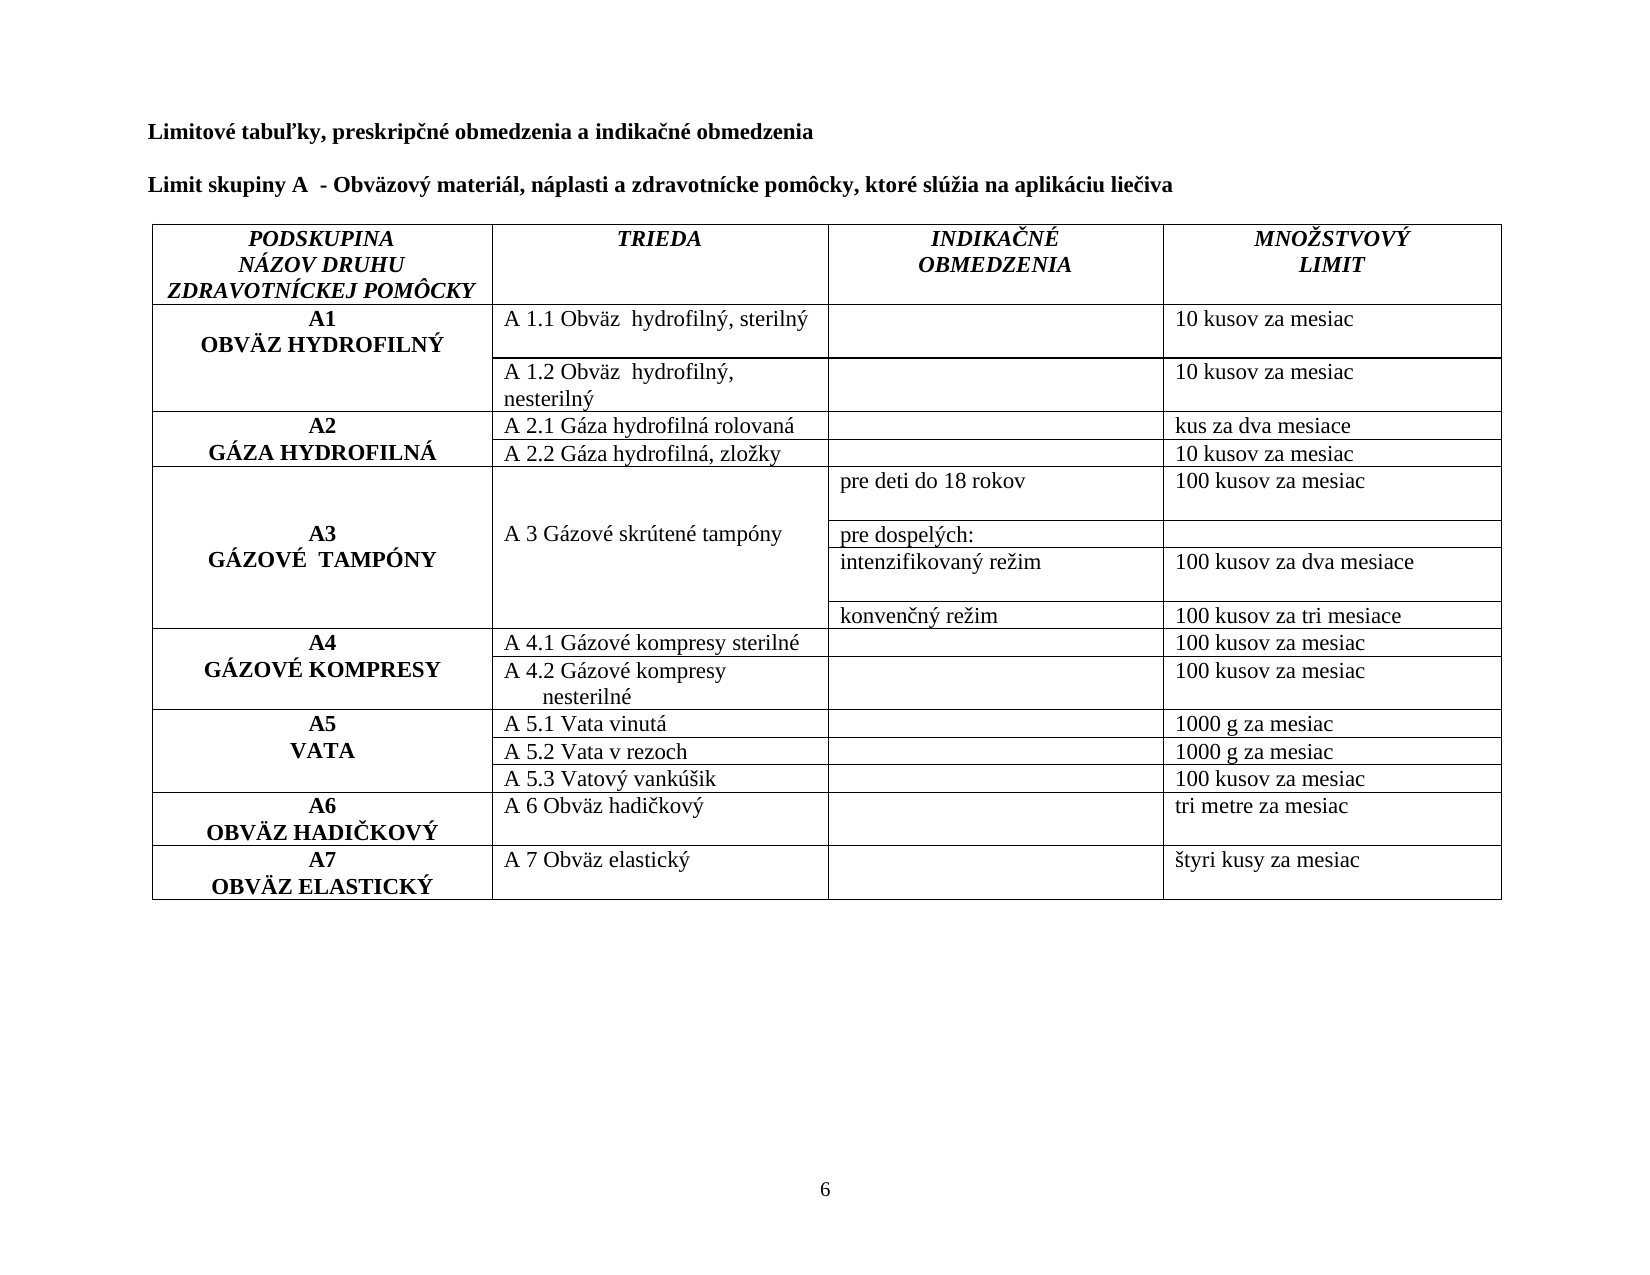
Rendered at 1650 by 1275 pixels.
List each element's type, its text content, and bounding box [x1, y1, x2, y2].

table_cell A3 Gázové tampóny [153, 467, 492, 628]
table_cell štyri kusy za mesiac [1164, 846, 1501, 899]
table_cell A 2.1 Gáza hydrofilná rolovaná [493, 412, 828, 438]
table_cell [829, 793, 1163, 845]
table_cell 100 kusov za tri mesiace [1164, 602, 1501, 628]
table_cell A 4.2 Gázové kompresy nesterilné [493, 657, 828, 709]
table_cell A6 Obväz hadičkový [153, 793, 492, 845]
table_cell [829, 305, 1163, 357]
table_cell 100 kusov za mesiac [1164, 765, 1501, 792]
table_cell A 1.2 Obväz hydrofilný, nesterilný [493, 359, 828, 411]
table_cell 100 kusov za mesiac [1164, 657, 1501, 709]
table_cell 10 kusov za mesiac [1164, 359, 1501, 411]
table_cell tri metre za mesiac [1164, 793, 1501, 845]
table_cell [829, 738, 1163, 764]
table_cell A1 Obväz hydrofilný [153, 305, 492, 411]
table_cell intenzifikovaný režim [829, 548, 1163, 601]
table_cell A 6 Obväz hadičkový [493, 793, 828, 845]
table_cell [829, 412, 1163, 438]
table_cell 100 kusov za dva mesiace [1164, 548, 1501, 601]
table_cell A 5.2 Vata v rezoch [493, 738, 828, 764]
table_header PODSKUPINA NÁZOV DRUHU ZDRAVOTNÍCKEJ POMÔCKY [153, 225, 492, 304]
table_cell 100 kusov za mesiac [1164, 467, 1501, 520]
table_cell 1000 g za mesiac [1164, 738, 1501, 764]
title Limitové tabuľky, preskripčné obmedzenia a indikačné obmedzenia [148, 118, 1502, 144]
table_cell [829, 765, 1163, 792]
table_cell A 1.1 Obväz hydrofilný, sterilný [493, 305, 828, 357]
table_cell pre deti do 18 rokov [829, 467, 1163, 520]
table_cell 100 kusov za mesiac [1164, 629, 1501, 656]
table_cell A 5.3 Vatový vankúšik [493, 765, 828, 792]
table_cell A 4.1 Gázové kompresy sterilné [493, 629, 828, 656]
table_cell A2 Gáza hydrofilná [153, 412, 492, 466]
table_cell [829, 359, 1163, 411]
table_cell [829, 846, 1163, 899]
table_header Trieda [493, 225, 828, 304]
table_cell 10 kusov za mesiac [1164, 440, 1501, 466]
table_cell [1164, 521, 1501, 547]
table_cell 10 kusov za mesiac [1164, 305, 1501, 357]
table_cell A 2.2 Gáza hydrofilná, zložky [493, 440, 828, 466]
table_cell kus za dva mesiace [1164, 412, 1501, 438]
table_cell pre dospelých: [829, 521, 1163, 547]
table_cell A5 Vata [153, 710, 492, 792]
table_cell A7 obväz Elastický [153, 846, 492, 899]
title Limit skupiny A - Obväzový materiál, náplasti a zdravotnícke pomôcky, ktoré slúžia na aplikáciu liečiva [148, 171, 1502, 197]
table_header iNDIKAčNé OBMEDZENIA [829, 225, 1163, 304]
table_header Množstvový limit [1164, 225, 1501, 304]
table_cell [829, 710, 1163, 737]
table_cell [829, 440, 1163, 466]
table_cell A 7 Obväz elastický [493, 846, 828, 899]
table_cell A 5.1 Vata vinutá [493, 710, 828, 737]
table_cell [829, 629, 1163, 656]
table_cell A4 Gázové kompresy [153, 629, 492, 709]
table_cell 1000 g za mesiac [1164, 710, 1501, 737]
table_cell [829, 657, 1163, 709]
table_cell konvenčný režim [829, 602, 1163, 628]
table_cell A 3 Gázové skrútené tampóny [493, 467, 828, 628]
